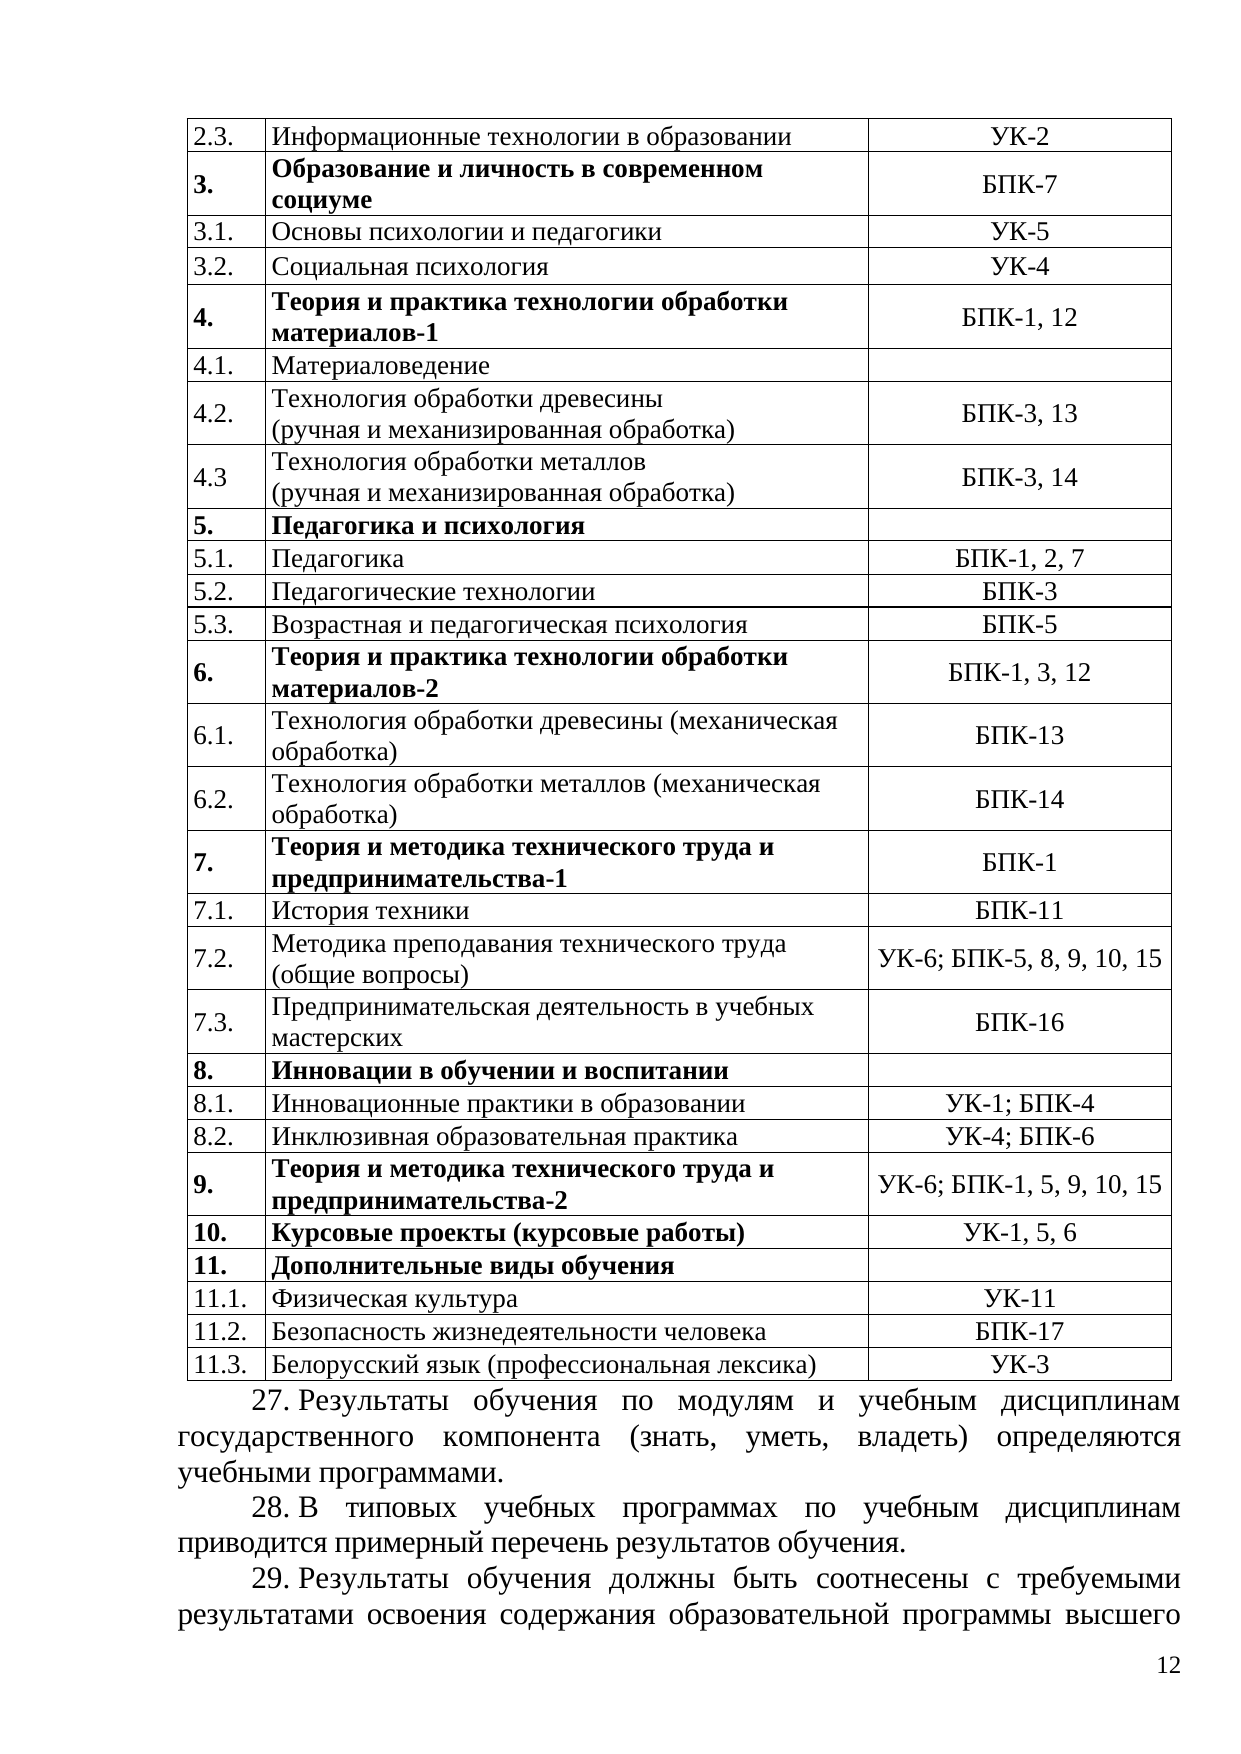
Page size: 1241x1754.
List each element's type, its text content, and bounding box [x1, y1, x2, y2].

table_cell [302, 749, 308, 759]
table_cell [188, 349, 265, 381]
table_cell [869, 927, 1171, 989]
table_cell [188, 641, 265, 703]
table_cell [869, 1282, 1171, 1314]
text 28. В типовых учебных программах по учебным дисциплинам приводится примерный перечень результатов обучения. [177, 1489, 1181, 1559]
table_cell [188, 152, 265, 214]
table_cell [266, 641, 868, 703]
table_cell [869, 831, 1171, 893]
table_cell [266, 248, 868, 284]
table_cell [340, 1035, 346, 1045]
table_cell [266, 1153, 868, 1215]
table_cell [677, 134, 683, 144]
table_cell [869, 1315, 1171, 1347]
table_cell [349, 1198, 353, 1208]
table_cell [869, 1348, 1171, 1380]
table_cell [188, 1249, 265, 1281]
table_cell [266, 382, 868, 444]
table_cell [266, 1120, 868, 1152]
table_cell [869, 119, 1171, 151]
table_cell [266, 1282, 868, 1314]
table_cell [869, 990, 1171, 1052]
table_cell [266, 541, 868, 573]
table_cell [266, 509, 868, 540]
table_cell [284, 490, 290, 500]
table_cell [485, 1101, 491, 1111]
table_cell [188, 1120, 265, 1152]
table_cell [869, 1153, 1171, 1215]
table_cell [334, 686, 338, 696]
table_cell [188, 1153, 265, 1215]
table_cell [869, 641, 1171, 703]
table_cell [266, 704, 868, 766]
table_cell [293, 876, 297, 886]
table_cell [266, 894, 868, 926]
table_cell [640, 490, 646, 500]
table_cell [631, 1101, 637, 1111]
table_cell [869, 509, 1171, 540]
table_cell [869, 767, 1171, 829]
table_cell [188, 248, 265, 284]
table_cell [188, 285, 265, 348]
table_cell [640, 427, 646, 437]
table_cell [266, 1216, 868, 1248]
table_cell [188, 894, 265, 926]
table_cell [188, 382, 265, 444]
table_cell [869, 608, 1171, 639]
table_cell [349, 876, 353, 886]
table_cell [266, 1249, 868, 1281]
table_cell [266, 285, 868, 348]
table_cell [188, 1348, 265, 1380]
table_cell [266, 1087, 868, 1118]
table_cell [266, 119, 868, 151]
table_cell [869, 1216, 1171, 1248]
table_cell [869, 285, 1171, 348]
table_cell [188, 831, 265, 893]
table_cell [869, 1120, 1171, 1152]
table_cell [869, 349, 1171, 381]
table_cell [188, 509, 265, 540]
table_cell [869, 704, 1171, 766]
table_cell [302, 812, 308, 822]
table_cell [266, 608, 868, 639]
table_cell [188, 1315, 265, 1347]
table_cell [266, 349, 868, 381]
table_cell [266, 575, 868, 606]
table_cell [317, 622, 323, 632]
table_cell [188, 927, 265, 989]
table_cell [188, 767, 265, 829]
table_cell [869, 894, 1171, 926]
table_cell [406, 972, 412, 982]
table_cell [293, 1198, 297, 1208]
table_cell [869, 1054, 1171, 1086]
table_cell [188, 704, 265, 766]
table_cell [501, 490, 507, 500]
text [177, 1559, 1181, 1631]
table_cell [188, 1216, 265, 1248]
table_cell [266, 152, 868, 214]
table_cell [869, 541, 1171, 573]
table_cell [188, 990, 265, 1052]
text 27. Результаты обучения по модулям и учебным дисциплинам государственного компонента (знать, уметь, владеть) определяются учебными программами. [177, 1381, 1181, 1489]
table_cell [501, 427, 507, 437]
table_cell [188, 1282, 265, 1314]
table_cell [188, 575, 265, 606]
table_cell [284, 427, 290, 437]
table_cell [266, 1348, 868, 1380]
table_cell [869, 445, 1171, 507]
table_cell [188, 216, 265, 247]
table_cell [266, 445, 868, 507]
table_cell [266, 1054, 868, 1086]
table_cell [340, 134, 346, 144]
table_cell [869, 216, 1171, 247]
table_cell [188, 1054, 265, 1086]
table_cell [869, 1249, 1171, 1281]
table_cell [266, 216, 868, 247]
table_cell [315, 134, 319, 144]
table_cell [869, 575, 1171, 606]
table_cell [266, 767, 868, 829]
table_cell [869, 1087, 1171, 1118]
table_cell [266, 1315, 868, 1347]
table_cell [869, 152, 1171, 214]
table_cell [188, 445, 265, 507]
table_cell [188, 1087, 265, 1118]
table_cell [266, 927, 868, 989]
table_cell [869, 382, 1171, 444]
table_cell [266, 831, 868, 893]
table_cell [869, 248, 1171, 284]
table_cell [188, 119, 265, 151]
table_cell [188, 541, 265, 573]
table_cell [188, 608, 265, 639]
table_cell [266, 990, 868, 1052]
